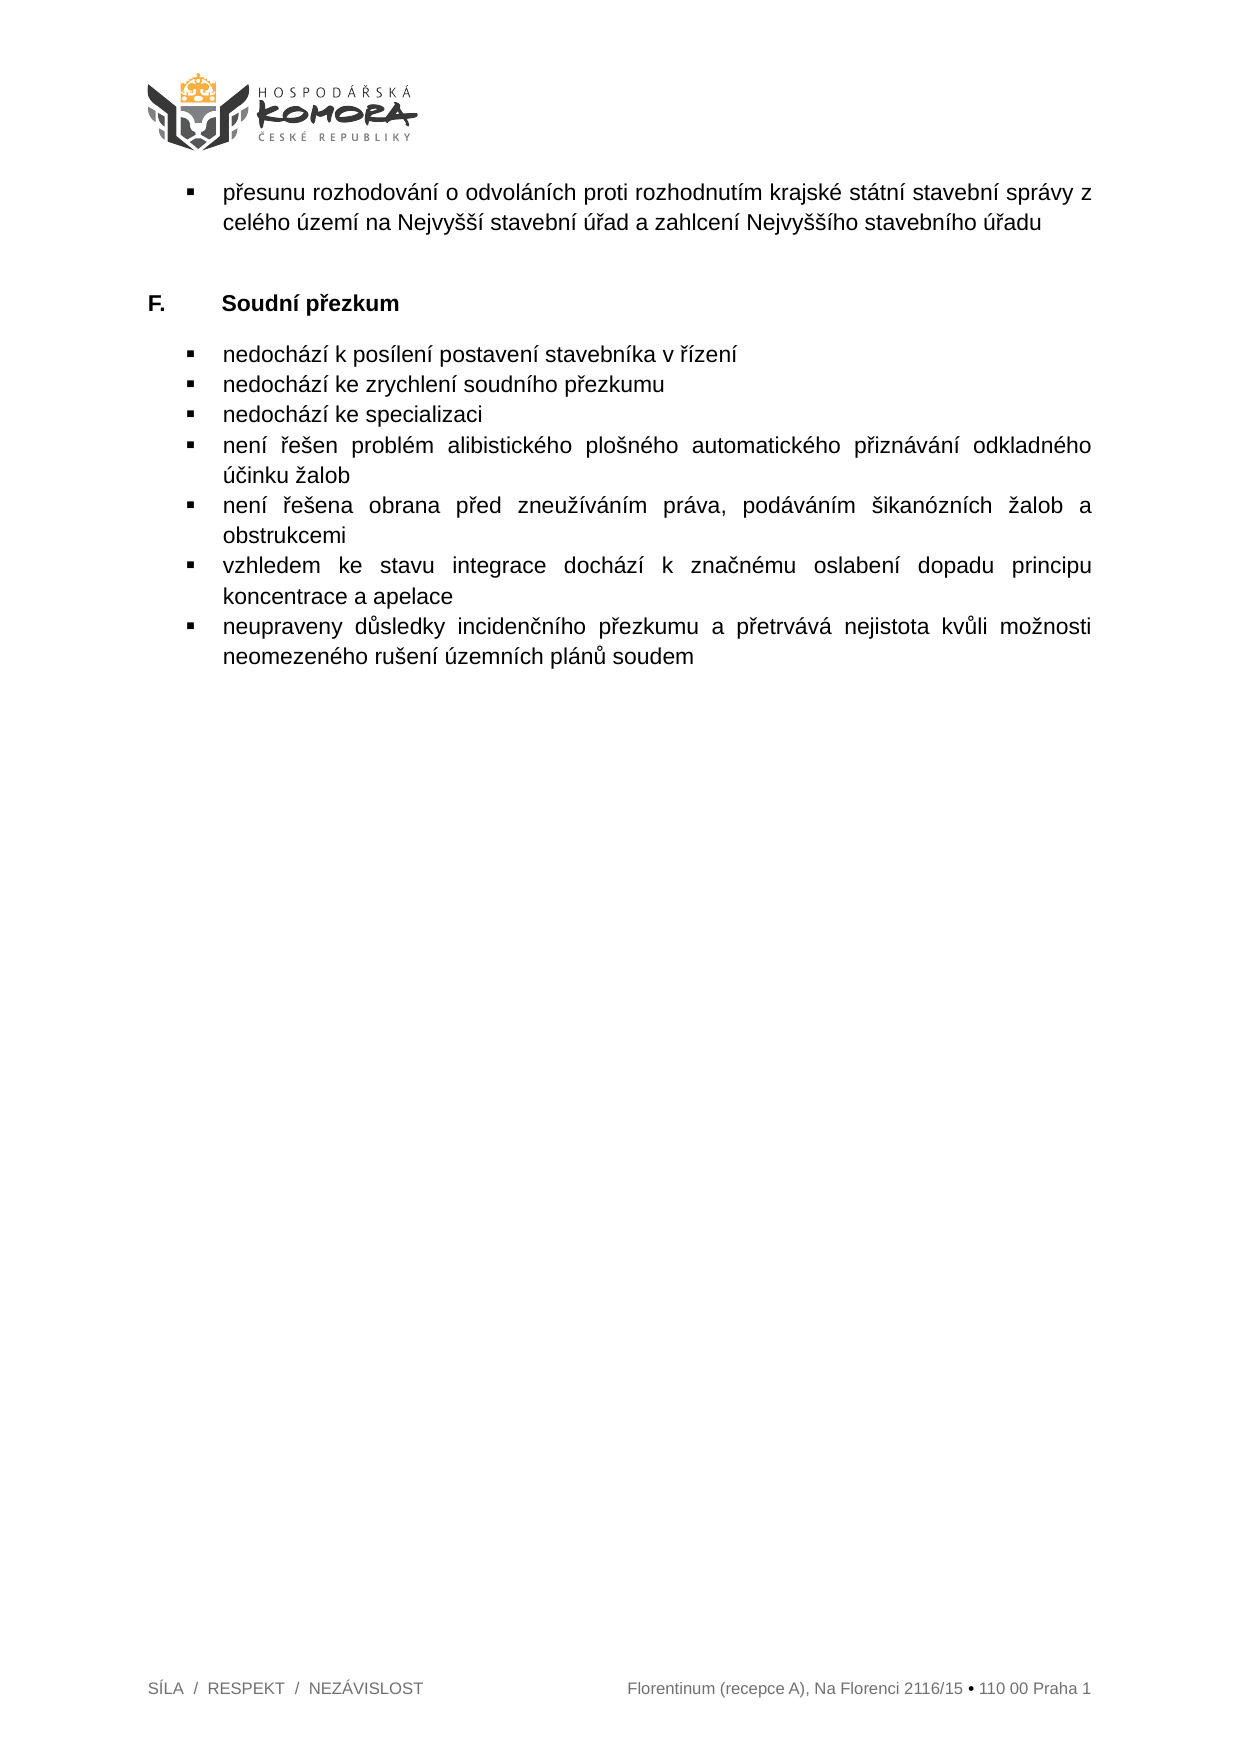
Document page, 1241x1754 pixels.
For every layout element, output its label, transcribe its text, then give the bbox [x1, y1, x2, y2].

list nedochází k posílení postavení stavebníka v řízení [185, 341, 1092, 367]
list vzhledem ke stavu integrace dochází k značnému oslabení dopadu principu koncentrace a apelace [185, 552, 1092, 609]
list není řešena obrana před zneužíváním práva, podáváním šikanózních žalob a obstrukcemi [185, 492, 1092, 549]
text F. Soudní přezkum [148, 290, 1092, 316]
list není řešen problém alibistického plošného automatického přiznávání odkladného účinku žalob [185, 432, 1092, 488]
list nedochází ke specializaci [185, 401, 1092, 428]
list přesunu rozhodování o odvoláních proti rozhodnutím krajské státní stavební správy z celého území na Nejvyšší stavební úřad a zahlcení Nejvyššího stavebního úřadu [185, 178, 1092, 235]
list nedochází ke zrychlení soudního přezkumu [185, 371, 1092, 398]
picture [147, 73, 418, 151]
list neupraveny důsledky incidenčního přezkumu a přetrvává nejistota kvůli možnosti neomezeného rušení územních plánů soudem [185, 613, 1092, 669]
